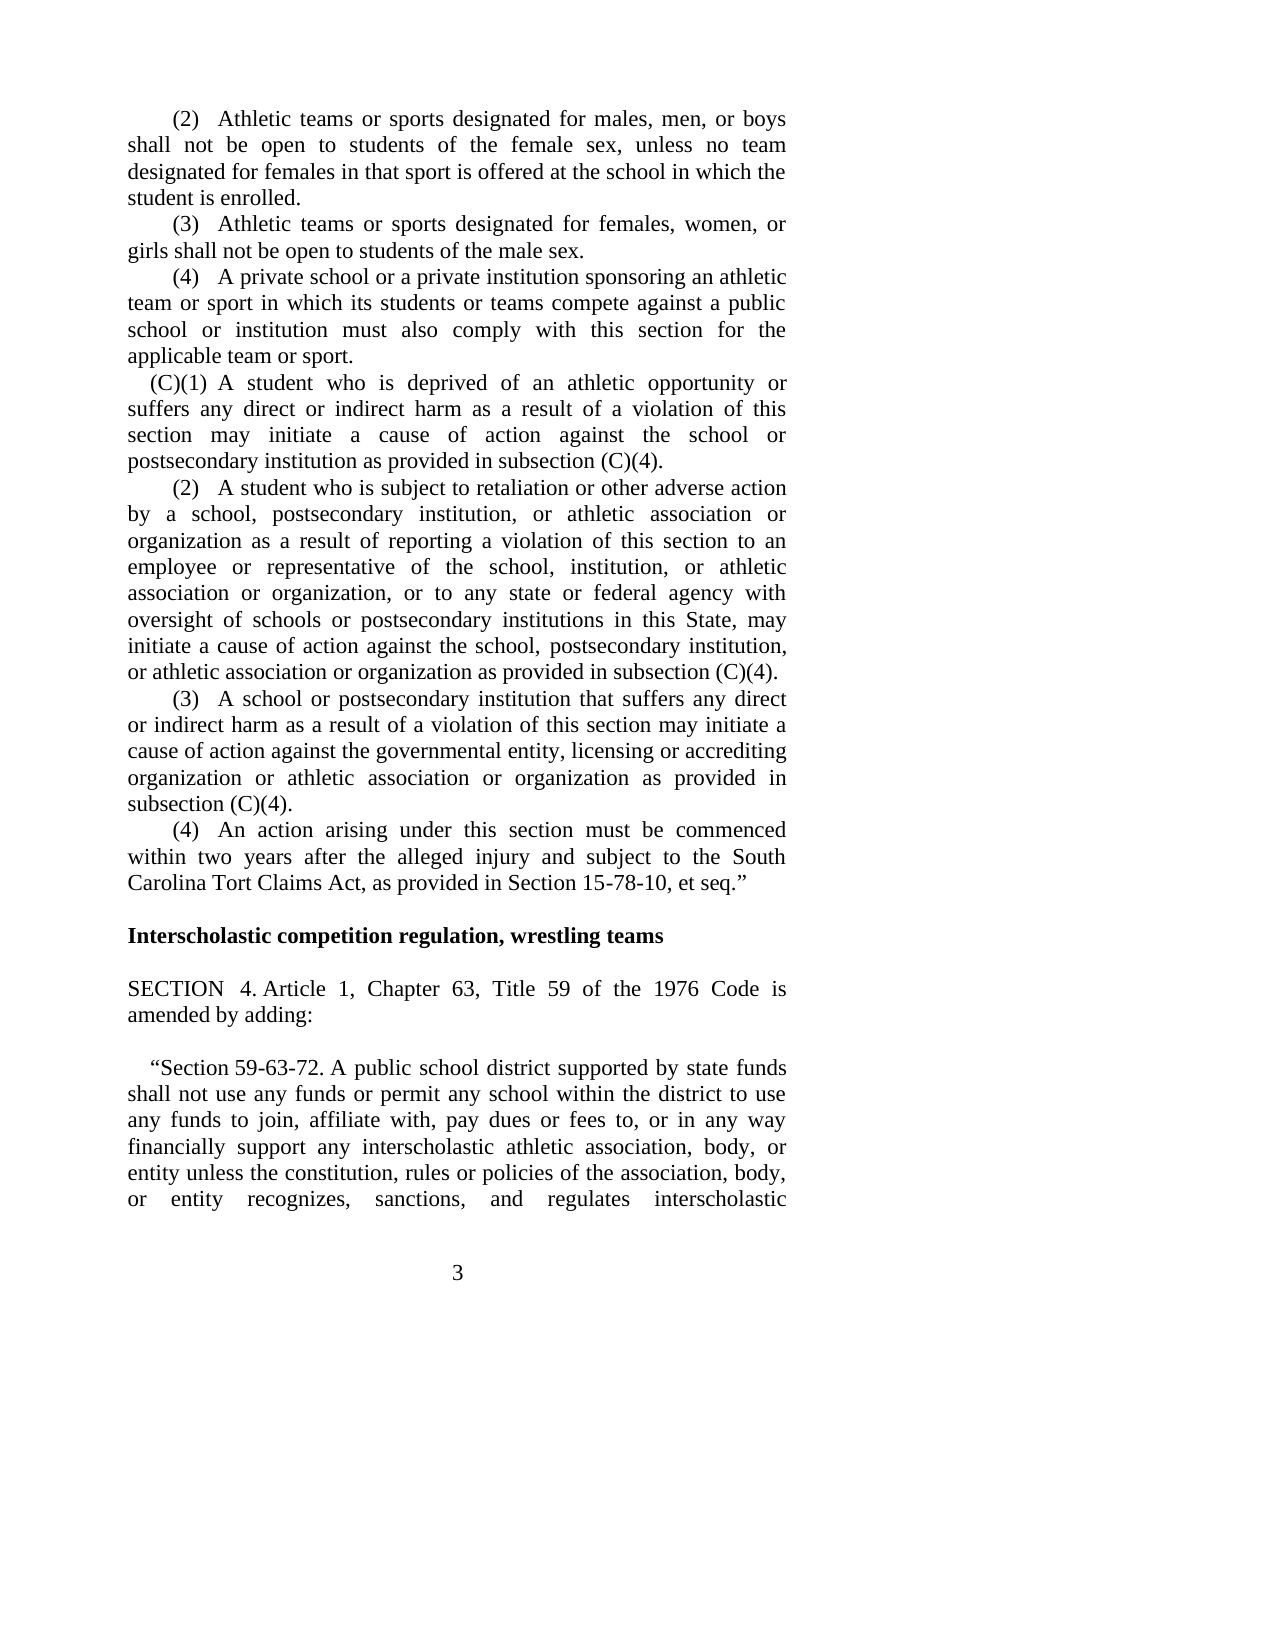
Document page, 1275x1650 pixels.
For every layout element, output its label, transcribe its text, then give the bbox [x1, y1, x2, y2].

text (3) Athletic teams or sports designated for females, women, or girls shall not be open to students of the male sex. [127, 210, 787, 263]
text (4) An action arising under this section must be commenced within two years after the alleged injury and subject to the South Carolina Tort Claims Act, as provided in Section 15-78-10, et seq.” [127, 817, 787, 896]
text (C)(1) A student who is deprived of an athletic opportunity or suffers any direct or indirect harm as a result of a violation of this section may initiate a cause of action against the school or postsecondary institution as provided in subsection (C)(4). [127, 368, 787, 474]
text (3) A school or postsecondary institution that suffers any direct or indirect harm as a result of a violation of this section may initiate a cause of action against the governmental entity, licensing or accrediting organization or athletic association or organization as provided in subsection (C)(4). [127, 685, 787, 817]
text (2) Athletic teams or sports designated for males, men, or boys shall not be open to students of the female sex, unless no team designated for females in that sport is offered at the school in which the student is enrolled. [127, 105, 787, 210]
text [127, 1054, 787, 1212]
text (4) A private school or a private institution sponsoring an athletic team or sport in which its students or teams compete against a public school or institution must also comply with this section for the applicable team or sport. [127, 263, 787, 368]
text Interscholastic competition regulation, wrestling teams [127, 922, 787, 948]
text (2) A student who is subject to retaliation or other adverse action by a school, postsecondary institution, or athletic association or organization as a result of reporting a violation of this section to an employee or representative of the school, institution, or athletic association or organization, or to any state or federal agency with oversight of schools or postsecondary institutions in this State, may initiate a cause of action against the school, postsecondary institution, or athletic association or organization as provided in subsection (C)(4). [127, 474, 787, 685]
text SECTION 4. Article 1, Chapter 63, Title 59 of the 1976 Code is amended by adding: [127, 975, 787, 1027]
